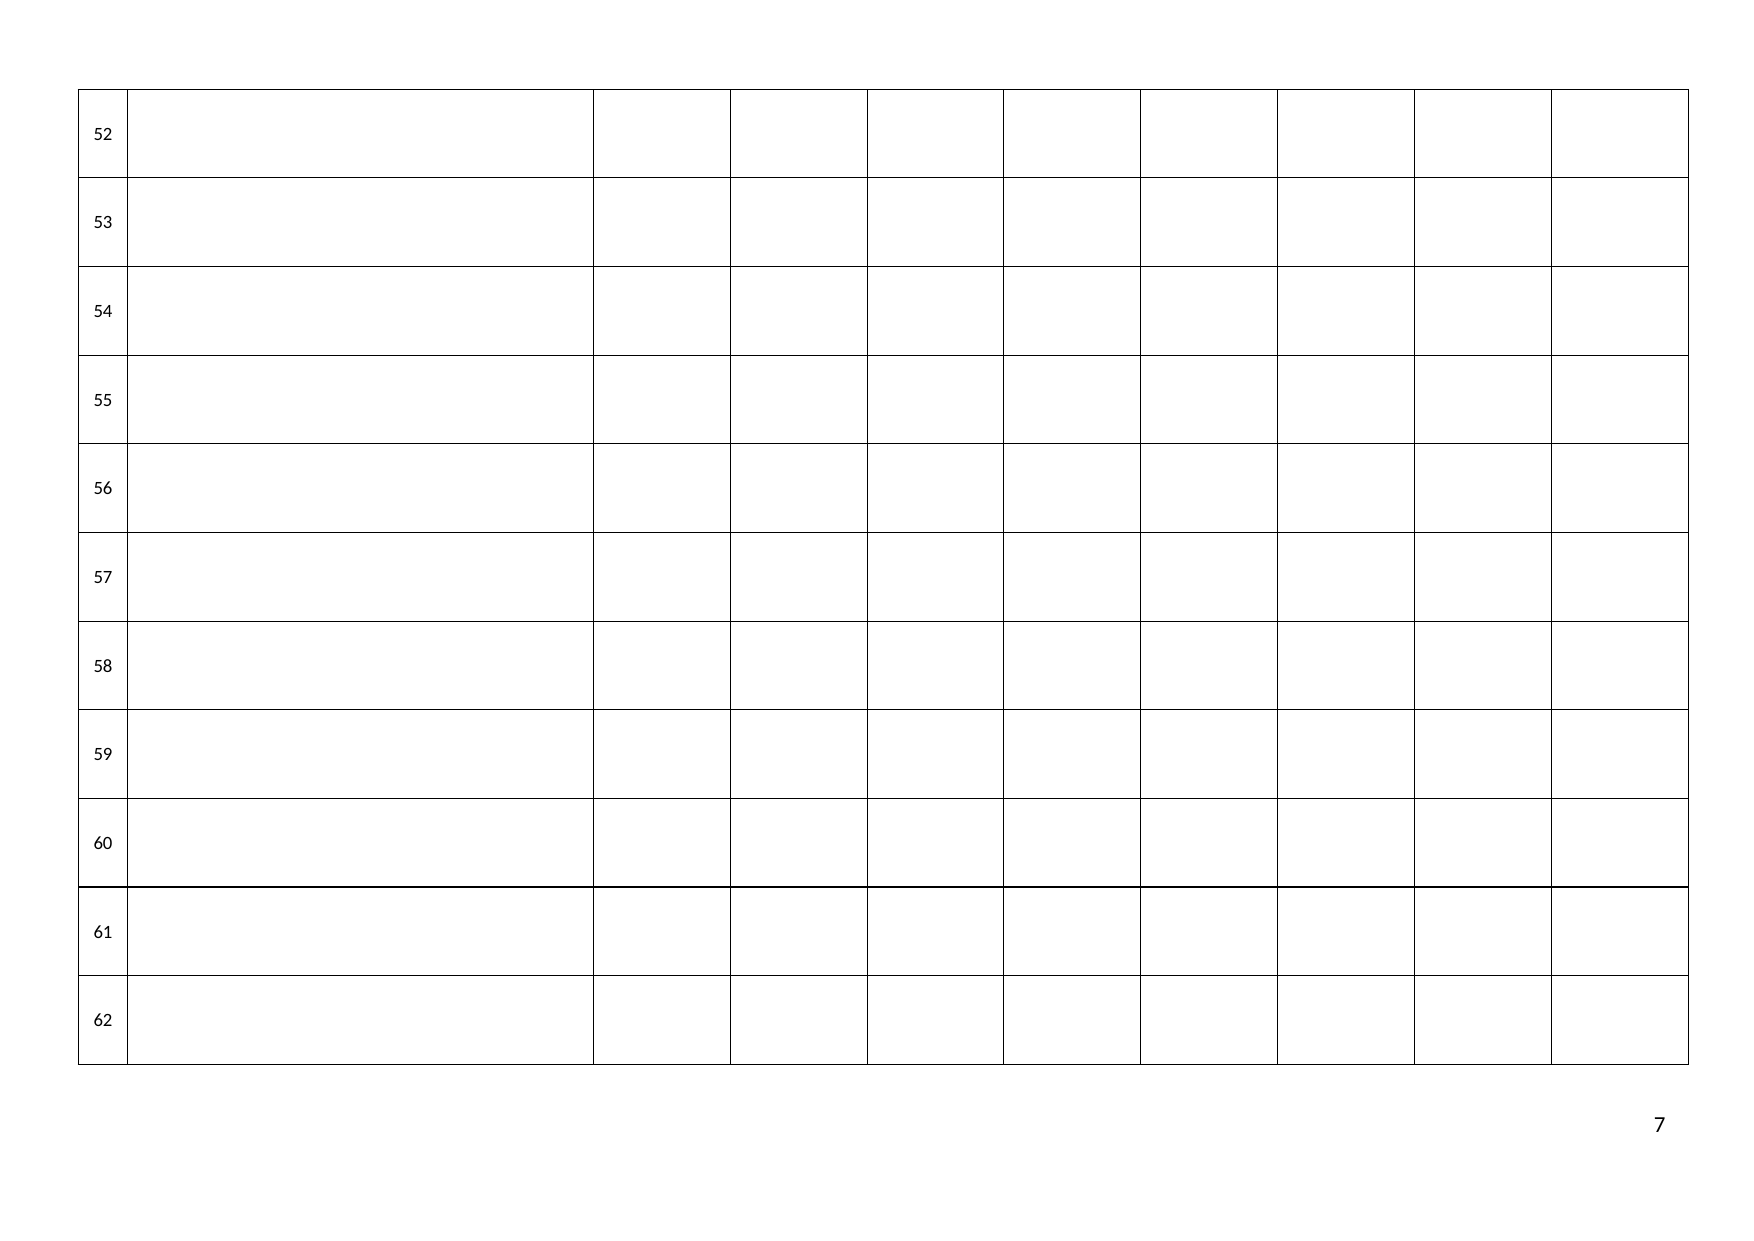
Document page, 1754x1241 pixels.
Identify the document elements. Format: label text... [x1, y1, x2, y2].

table_cell [731, 90, 867, 177]
table_cell [1278, 444, 1414, 532]
table_cell 58 [79, 622, 127, 709]
table_cell [731, 178, 867, 266]
table_cell 52 [79, 90, 127, 177]
table_cell [1141, 267, 1277, 354]
table_cell [1415, 533, 1551, 621]
table_cell 54 [79, 267, 127, 354]
table_cell 57 [79, 533, 127, 621]
table_cell [1141, 888, 1277, 975]
table_cell [128, 799, 593, 886]
table_cell [1278, 533, 1414, 621]
table_cell [594, 710, 730, 798]
table_cell [1552, 888, 1688, 975]
table_cell [1004, 356, 1140, 443]
table_cell [731, 888, 867, 975]
table_cell [731, 976, 867, 1064]
table_cell [1278, 356, 1414, 443]
table_cell 53 [79, 178, 127, 266]
table_cell [731, 267, 867, 354]
table_cell 61 [79, 888, 127, 975]
table_cell [128, 267, 593, 354]
table_cell [1552, 444, 1688, 532]
table_cell [1552, 356, 1688, 443]
table_cell [594, 444, 730, 532]
table_cell [868, 267, 1003, 354]
table_cell [1552, 976, 1688, 1064]
table_cell [1004, 799, 1140, 886]
table_cell [731, 444, 867, 532]
table_cell [731, 622, 867, 709]
table_cell [128, 356, 593, 443]
table_cell [1278, 622, 1414, 709]
table_cell [1415, 799, 1551, 886]
table_cell [1415, 444, 1551, 532]
table_cell [1004, 444, 1140, 532]
table_cell [1004, 90, 1140, 177]
table_cell [868, 444, 1003, 532]
table_cell [1278, 178, 1414, 266]
table_cell [1552, 90, 1688, 177]
table_cell 60 [79, 799, 127, 886]
table_cell [1141, 622, 1277, 709]
table_cell [594, 976, 730, 1064]
table_cell [868, 976, 1003, 1064]
table_cell [868, 533, 1003, 621]
table_cell [1552, 533, 1688, 621]
table_cell 62 [79, 976, 127, 1064]
table_cell [1415, 90, 1551, 177]
table_cell [594, 178, 730, 266]
table_cell [1004, 976, 1140, 1064]
table_cell [1415, 888, 1551, 975]
table_cell [1278, 799, 1414, 886]
table_cell [594, 267, 730, 354]
table_cell [1278, 90, 1414, 177]
table_cell [1004, 178, 1140, 266]
table_cell [1004, 267, 1140, 354]
table_cell [868, 888, 1003, 975]
table_cell [868, 799, 1003, 886]
table_cell [128, 90, 593, 177]
table_cell [1278, 267, 1414, 354]
table_cell [1552, 710, 1688, 798]
table_cell [128, 622, 593, 709]
table_cell [1552, 622, 1688, 709]
table_cell [1141, 799, 1277, 886]
table_cell [1141, 710, 1277, 798]
table_cell [128, 710, 593, 798]
table_cell [1141, 356, 1277, 443]
table_cell [1141, 444, 1277, 532]
table_cell [1415, 622, 1551, 709]
table_cell [1415, 710, 1551, 798]
table_cell [128, 178, 593, 266]
table_cell [594, 90, 730, 177]
table_cell [1004, 622, 1140, 709]
table_cell [128, 976, 593, 1064]
table_cell [1141, 90, 1277, 177]
table_cell [594, 799, 730, 886]
table_cell [1552, 178, 1688, 266]
table_cell [1141, 976, 1277, 1064]
table_cell 55 [79, 356, 127, 443]
table_cell 59 [79, 710, 127, 798]
table_cell [868, 356, 1003, 443]
table_cell [1415, 356, 1551, 443]
table_cell 56 [79, 444, 127, 532]
table_cell [1278, 710, 1414, 798]
table_cell [1552, 267, 1688, 354]
table_cell [594, 356, 730, 443]
table_cell [1141, 533, 1277, 621]
table_cell [128, 444, 593, 532]
table_cell [868, 90, 1003, 177]
table_cell [731, 799, 867, 886]
table_cell [1415, 976, 1551, 1064]
table_cell [1278, 976, 1414, 1064]
table_cell [594, 622, 730, 709]
table_cell [594, 888, 730, 975]
table_cell [1415, 267, 1551, 354]
table_cell [1004, 533, 1140, 621]
table_cell [1004, 710, 1140, 798]
table_cell [1552, 799, 1688, 886]
table_cell [731, 356, 867, 443]
table_cell [731, 533, 867, 621]
table_cell [1141, 178, 1277, 266]
table_cell [128, 888, 593, 975]
table_cell [1004, 888, 1140, 975]
table_cell [1415, 178, 1551, 266]
table_cell [128, 533, 593, 621]
table_cell [1278, 888, 1414, 975]
table_cell [868, 622, 1003, 709]
table_cell [868, 178, 1003, 266]
table_cell [868, 710, 1003, 798]
table_cell [731, 710, 867, 798]
table_cell [594, 533, 730, 621]
